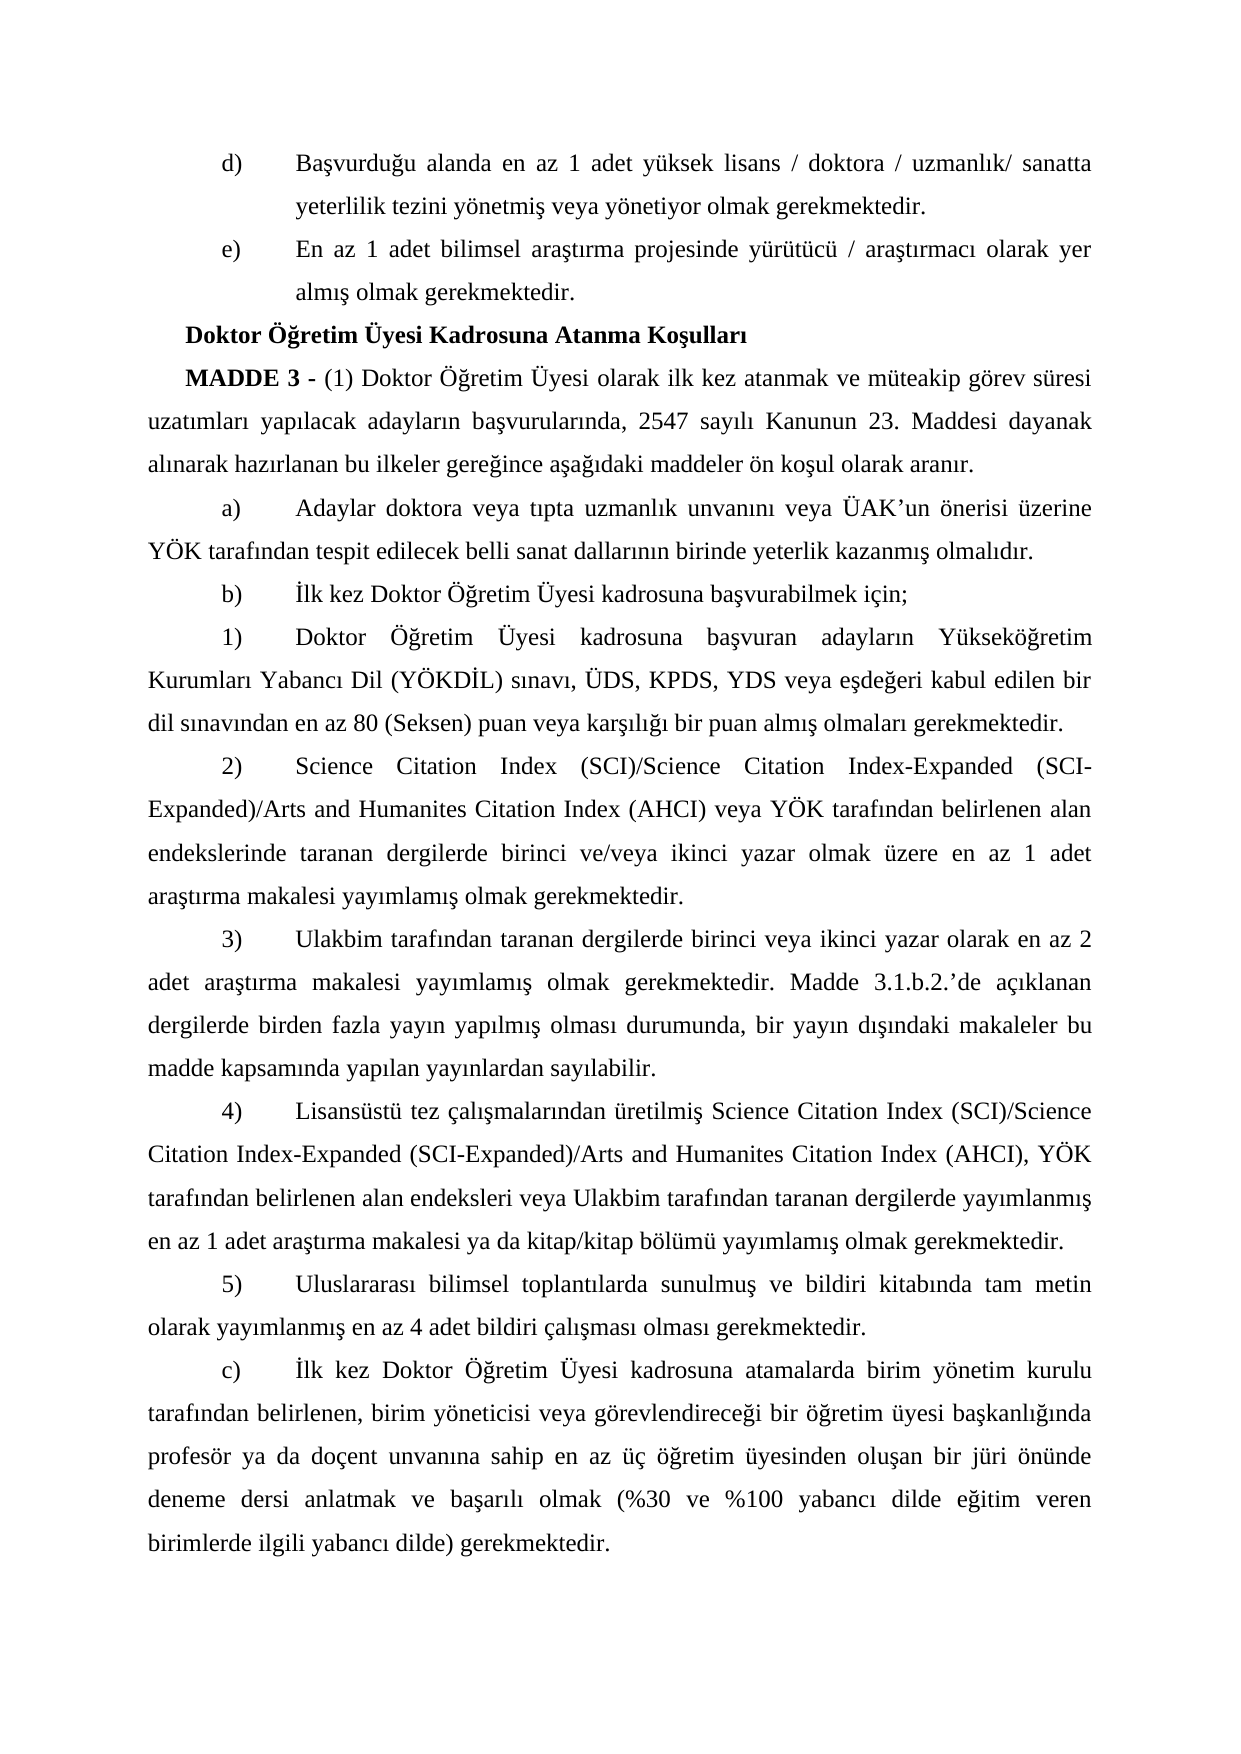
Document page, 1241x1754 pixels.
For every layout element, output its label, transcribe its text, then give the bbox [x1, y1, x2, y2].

list Doktor Öğretim Üyesi kadrosuna başvuran adayların Yükseköğretim Kurumları Yabancı Dil (YÖKDİL) sınavı, ÜDS, KPDS, YDS veya eşdeğeri kabul edilen bir dil sınavından en az 80 (Seksen) puan veya karşılığı bir puan almış olmaları gerekmektedir. [148, 622, 1093, 737]
list İlk kez Doktor Öğretim Üyesi kadrosuna başvurabilmek için; [148, 579, 1093, 608]
list Ulakbim tarafından taranan dergilerde birinci veya ikinci yazar olarak en az 2 adet araştırma makalesi yayımlamış olmak gerekmektedir. Madde 3.1.b.2.’de açıklanan dergilerde birden fazla yayın yapılmış olması durumunda, bir yayın dışındaki makaleler bu madde kapsamında yapılan yayınlardan sayılabilir. [148, 924, 1093, 1082]
text Doktor Öğretim Üyesi Kadrosuna Atanma Koşulları [148, 320, 1093, 349]
list Science Citation Index (SCI)/Science Citation Index-Expanded (SCI-Expanded)/Arts and Humanites Citation Index (AHCI) veya YÖK tarafından belirlenen alan endekslerinde taranan dergilerde birinci ve/veya ikinci yazar olmak üzere en az 1 adet araştırma makalesi yayımlamış olmak gerekmektedir. [148, 751, 1093, 909]
list Adaylar doktora veya tıpta uzmanlık unvanını veya ÜAK’un önerisi üzerine YÖK tarafından tespit edilecek belli sanat dallarının birinde yeterlik kazanmış olmalıdır. [148, 493, 1093, 564]
list Uluslararası bilimsel toplantılarda sunulmuş ve bildiri kitabında tam metin olarak yayımlanmış en az 4 adet bildiri çalışması olması gerekmektedir. [148, 1269, 1093, 1341]
list Başvurduğu alanda en az 1 adet yüksek lisans / doktora / uzmanlık/ sanatta yeterlilik tezini yönetmiş veya yönetiyor olmak gerekmektedir. [221, 148, 1093, 219]
list İlk kez Doktor Öğretim Üyesi kadrosuna atamalarda birim yönetim kurulu tarafından belirlenen, birim yöneticisi veya görevlendireceği bir öğretim üyesi başkanlığında profesör ya da doçent unvanına sahip en az üç öğretim üyesinden oluşan bir jüri önünde deneme dersi anlatmak ve başarılı olmak (%30 ve %100 yabancı dilde eğitim veren birimlerde ilgili yabancı dilde) gerekmektedir. [148, 1355, 1093, 1556]
text MADDE 3 - (1) Doktor Öğretim Üyesi olarak ilk kez atanmak ve müteakip görev süresi uzatımları yapılacak adayların başvurularında, 2547 sayılı Kanunun 23. Maddesi dayanak alınarak hazırlanan bu ilkeler gereğince aşağıdaki maddeler ön koşul olarak aranır. [148, 363, 1093, 478]
list En az 1 adet bilimsel araştırma projesinde yürütücü / araştırmacı olarak yer almış olmak gerekmektedir. [221, 234, 1093, 306]
list Lisansüstü tez çalışmalarından üretilmiş Science Citation Index (SCI)/Science Citation Index-Expanded (SCI-Expanded)/Arts and Humanites Citation Index (AHCI), YÖK tarafından belirlenen alan endeksleri veya Ulakbim tarafından taranan dergilerde yayımlanmış en az 1 adet araştırma makalesi ya da kitap/kitap bölümü yayımlamış olmak gerekmektedir. [148, 1096, 1093, 1254]
